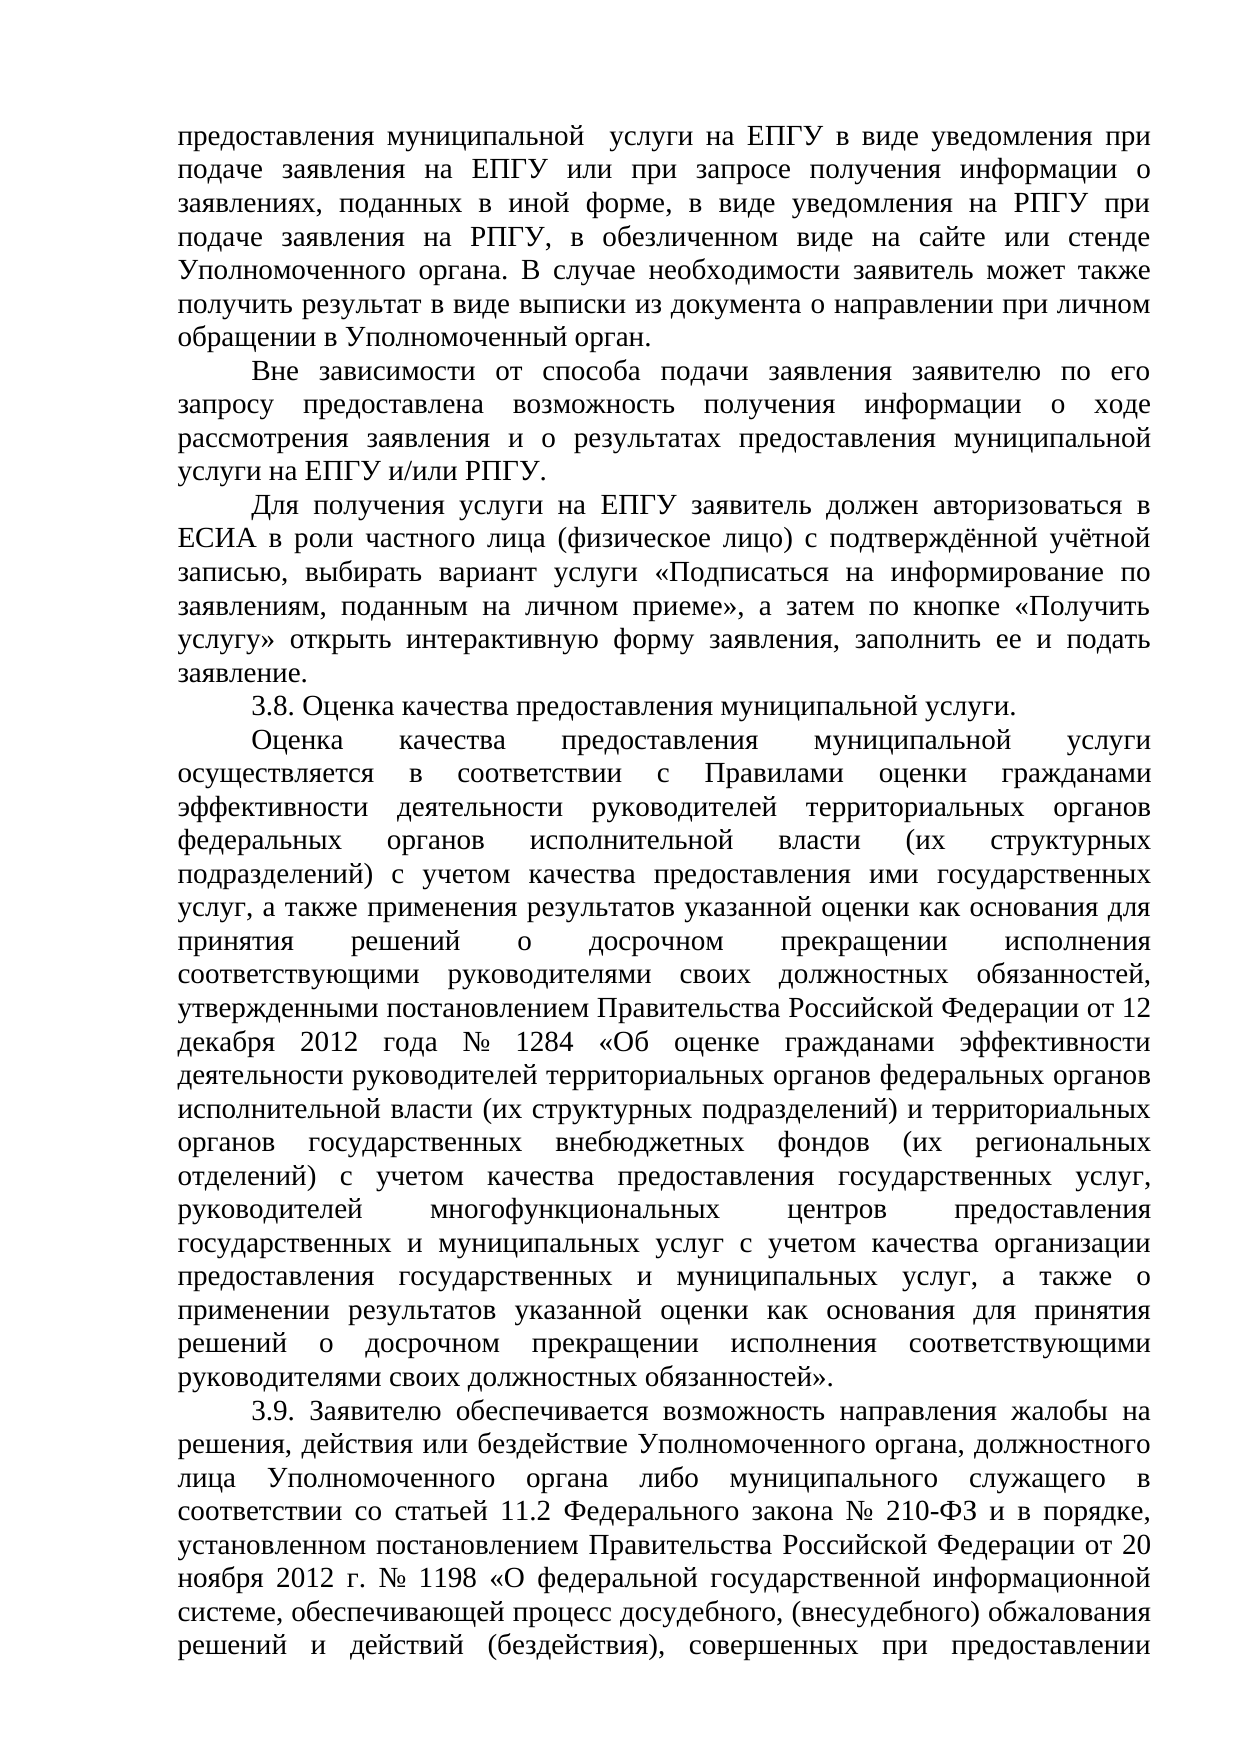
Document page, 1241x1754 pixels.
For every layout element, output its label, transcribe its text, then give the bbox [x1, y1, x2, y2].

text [177, 1393, 1152, 1661]
text Оценка качества предоставления муниципальной услуги осуществляется в соответствии с Правилами оценки гражданами эффективности деятельности руководителей территориальных органов федеральных органов исполнительной власти (их структурных подразделений) с учетом качества предоставления ими государственных услуг, а также применения результатов указанной оценки как основания для принятия решений о досрочном прекращении исполнения соответствующими руководителями своих должностных обязанностей, утвержденными постановлением Правительства Российской Федерации от 12 декабря 2012 года № 1284 «Об оценке гражданами эффективности деятельности руководителей территориальных органов федеральных органов исполнительной власти (их структурных подразделений) и территориальных органов государственных внебюджетных фондов (их региональных отделений) с учетом качества предоставления государственных услуг, руководителей многофункциональных центров предоставления государственных и муниципальных услуг с учетом качества организации предоставления государственных и муниципальных услуг, а также о применении результатов указанной оценки как основания для принятия решений о досрочном прекращении исполнения соответствующими руководителями своих должностных обязанностей». [177, 722, 1152, 1393]
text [177, 118, 1152, 353]
text Для получения услуги на ЕПГУ заявитель должен авторизоваться в ЕСИА в роли частного лица (физическое лицо) с подтверждённой учётной записью, выбирать вариант услуги «Подписаться на информирование по заявлениям, поданным на личном приеме», а затем по кнопке «Получить услугу» открыть интерактивную форму заявления, заполнить ее и подать заявление. [177, 487, 1152, 688]
text Вне зависимости от способа подачи заявления заявителю по его запросу предоставлена возможность получения информации о ходе рассмотрения заявления и о результатах предоставления муниципальной услуги на ЕПГУ и/или РПГУ. [177, 353, 1152, 487]
text 3.8. Оценка качества предоставления муниципальной услуги. [177, 688, 1152, 722]
